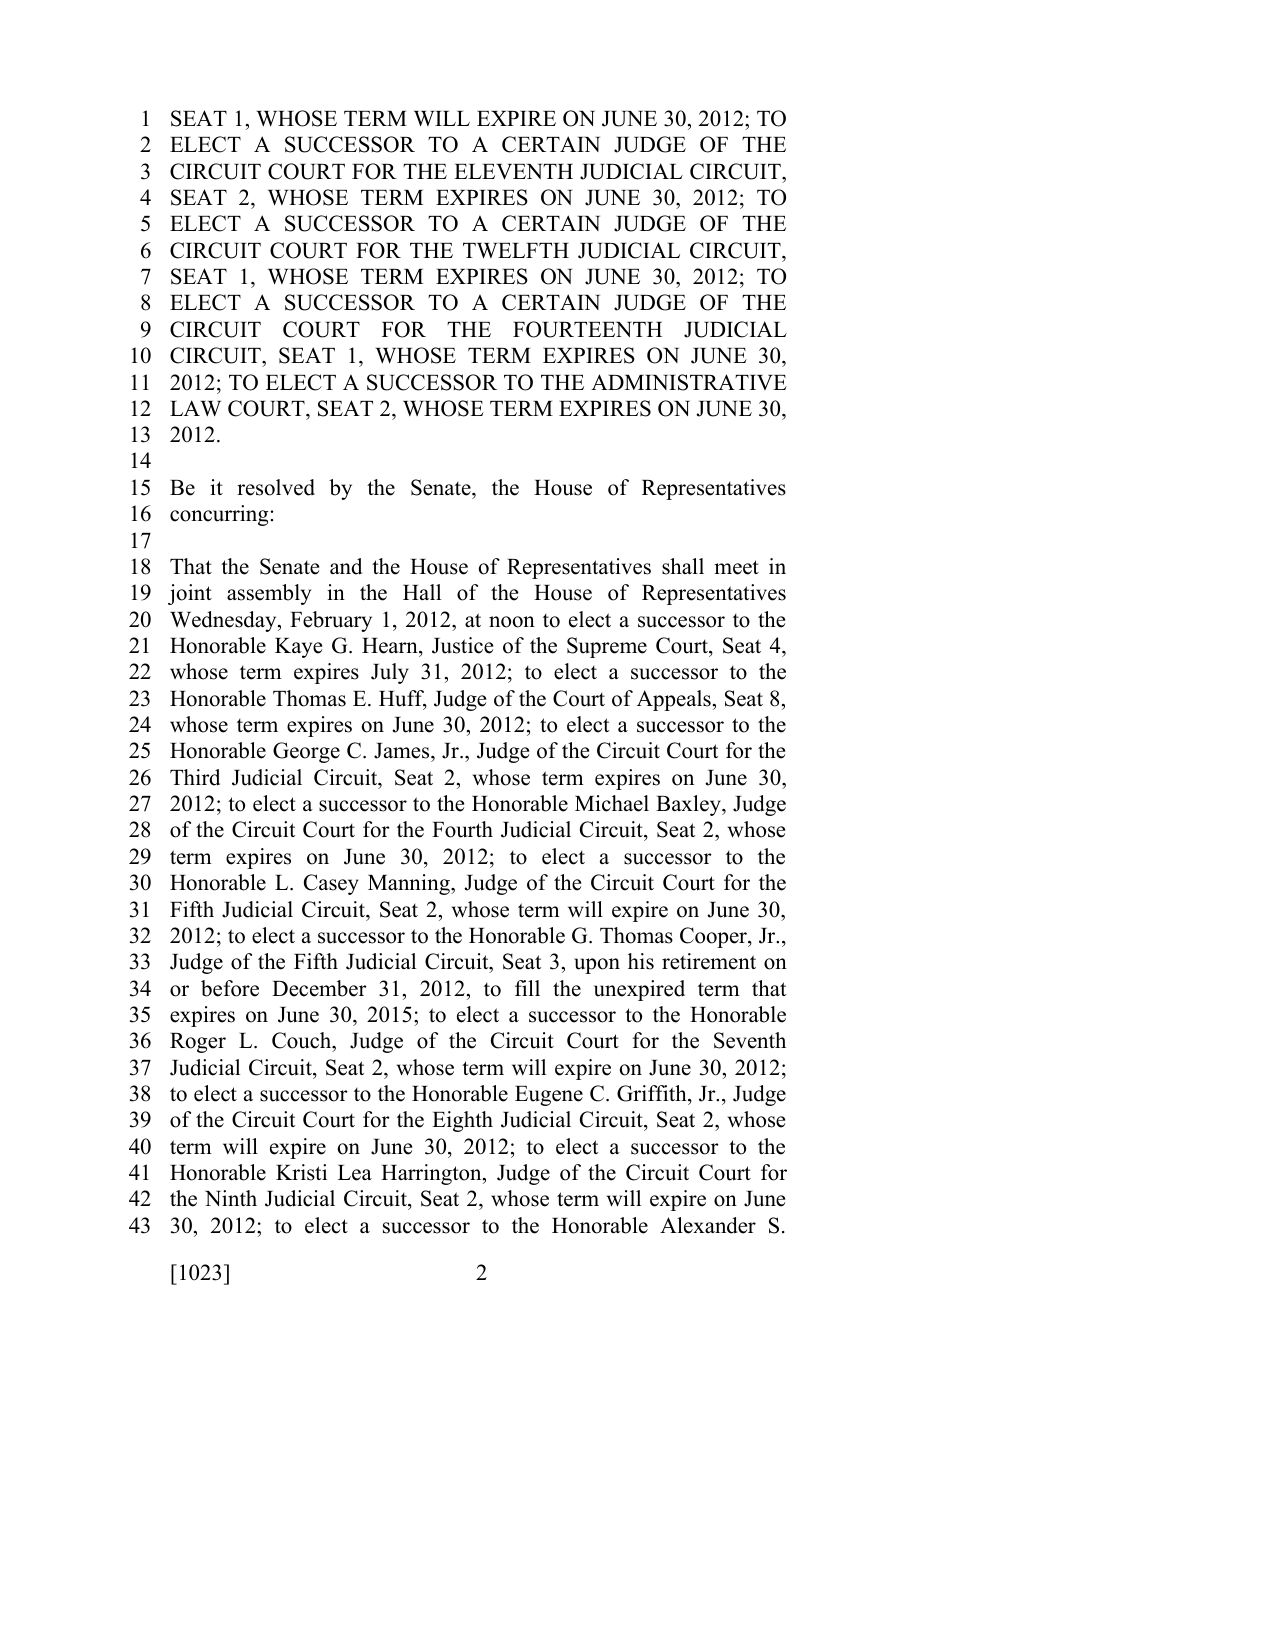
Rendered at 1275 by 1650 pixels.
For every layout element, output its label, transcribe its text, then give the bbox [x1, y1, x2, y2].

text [169, 553, 787, 1238]
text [169, 105, 787, 448]
text Be it resolved by the Senate, the House of Representatives concurring: [169, 474, 787, 527]
